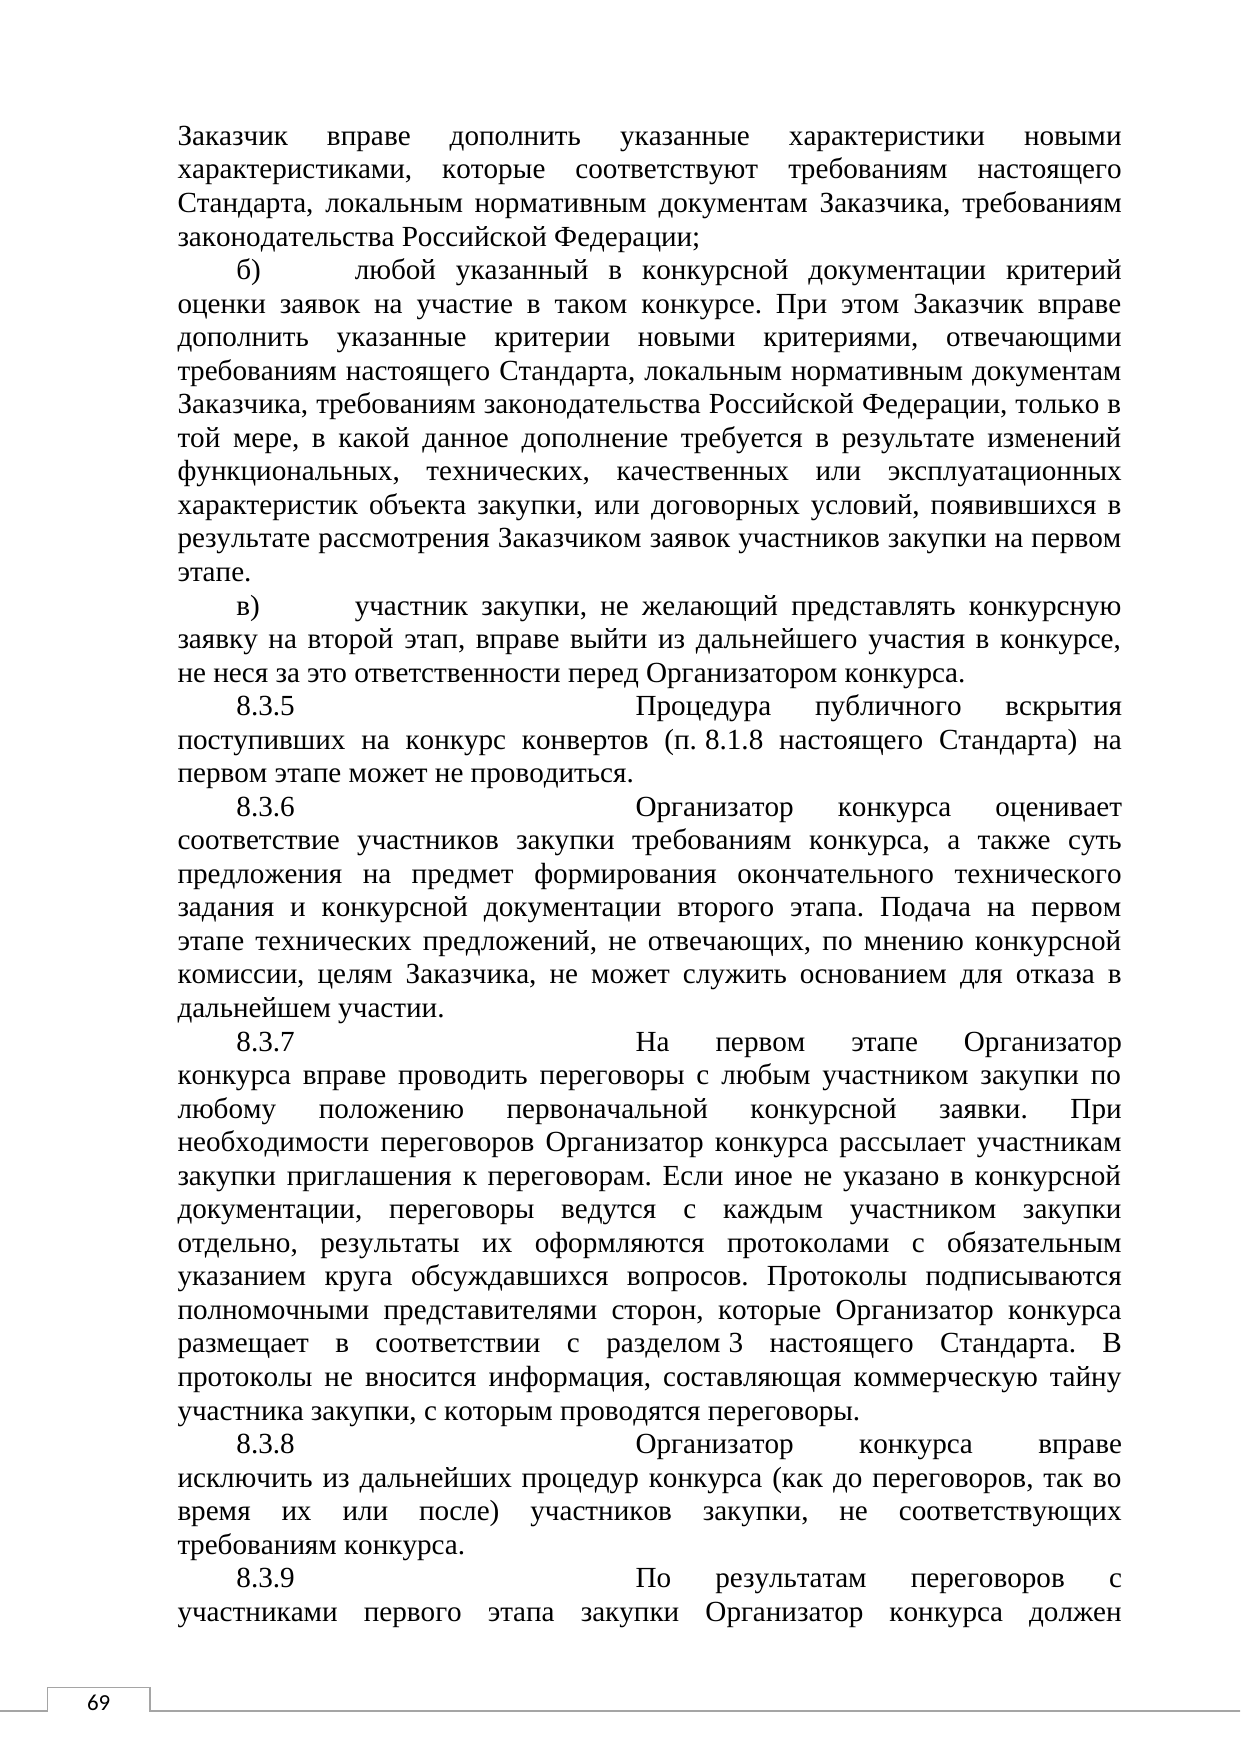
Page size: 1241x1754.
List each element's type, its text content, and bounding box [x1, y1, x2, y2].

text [177, 118, 1122, 252]
text участник закупки, не желающий представлять конкурсную заявку на второй этап, вправе выйти из дальнейшего участия в конкурсе, не неся за это ответственности перед Организатором конкурса. [177, 588, 1122, 688]
text На первом этапе Организатор конкурса вправе проводить переговоры с любым участником закупки по любому положению первоначальной конкурсной заявки. При необходимости переговоров Организатор конкурса рассылает участникам закупки приглашения к переговорам. Если иное не указано в конкурсной документации, переговоры ведутся с каждым участником закупки отдельно, результаты их оформляются протоколами с обязательным указанием круга обсуждавшихся вопросов. Протоколы подписываются полномочными представителями сторон, которые Организатор конкурса размещает в соответствии с разделом 3 настоящего Стандарта. В протоколы не вносится информация, составляющая коммерческую тайну участника закупки, с которым проводятся переговоры. [177, 1024, 1122, 1426]
text Процедура публичного вскрытия поступивших на конкурс конвертов (п. 8.1.8 настоящего Стандарта) на первом этапе может не проводиться. [177, 688, 1122, 789]
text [177, 1560, 1122, 1627]
text любой указанный в конкурсной документации критерий оценки заявок на участие в таком конкурсе. При этом Заказчик вправе дополнить указанные критерии новыми критериями, отвечающими требованиям настоящего Стандарта, локальным нормативным документам Заказчика, требованиям законодательства Российской Федерации, только в той мере, в какой данное дополнение требуется в результате изменений функциональных, технических, качественных или эксплуатационных характеристик объекта закупки, или договорных условий, появившихся в результате рассмотрения Заказчиком заявок участников закупки на первом этапе. [177, 252, 1122, 588]
text Организатор конкурса оценивает соответствие участников закупки требованиям конкурса, а также суть предложения на предмет формирования окончательного технического задания и конкурсной документации второго этапа. Подача на первом этапе технических предложений, не отвечающих, по мнению конкурсной комиссии, целям Заказчика, не может служить основанием для отказа в дальнейшем участии. [177, 789, 1122, 1024]
text Организатор конкурса вправе исключить из дальнейших процедур конкурса (как до переговоров, так во время их или после) участников закупки, не соответствующих требованиям конкурса. [177, 1426, 1122, 1560]
